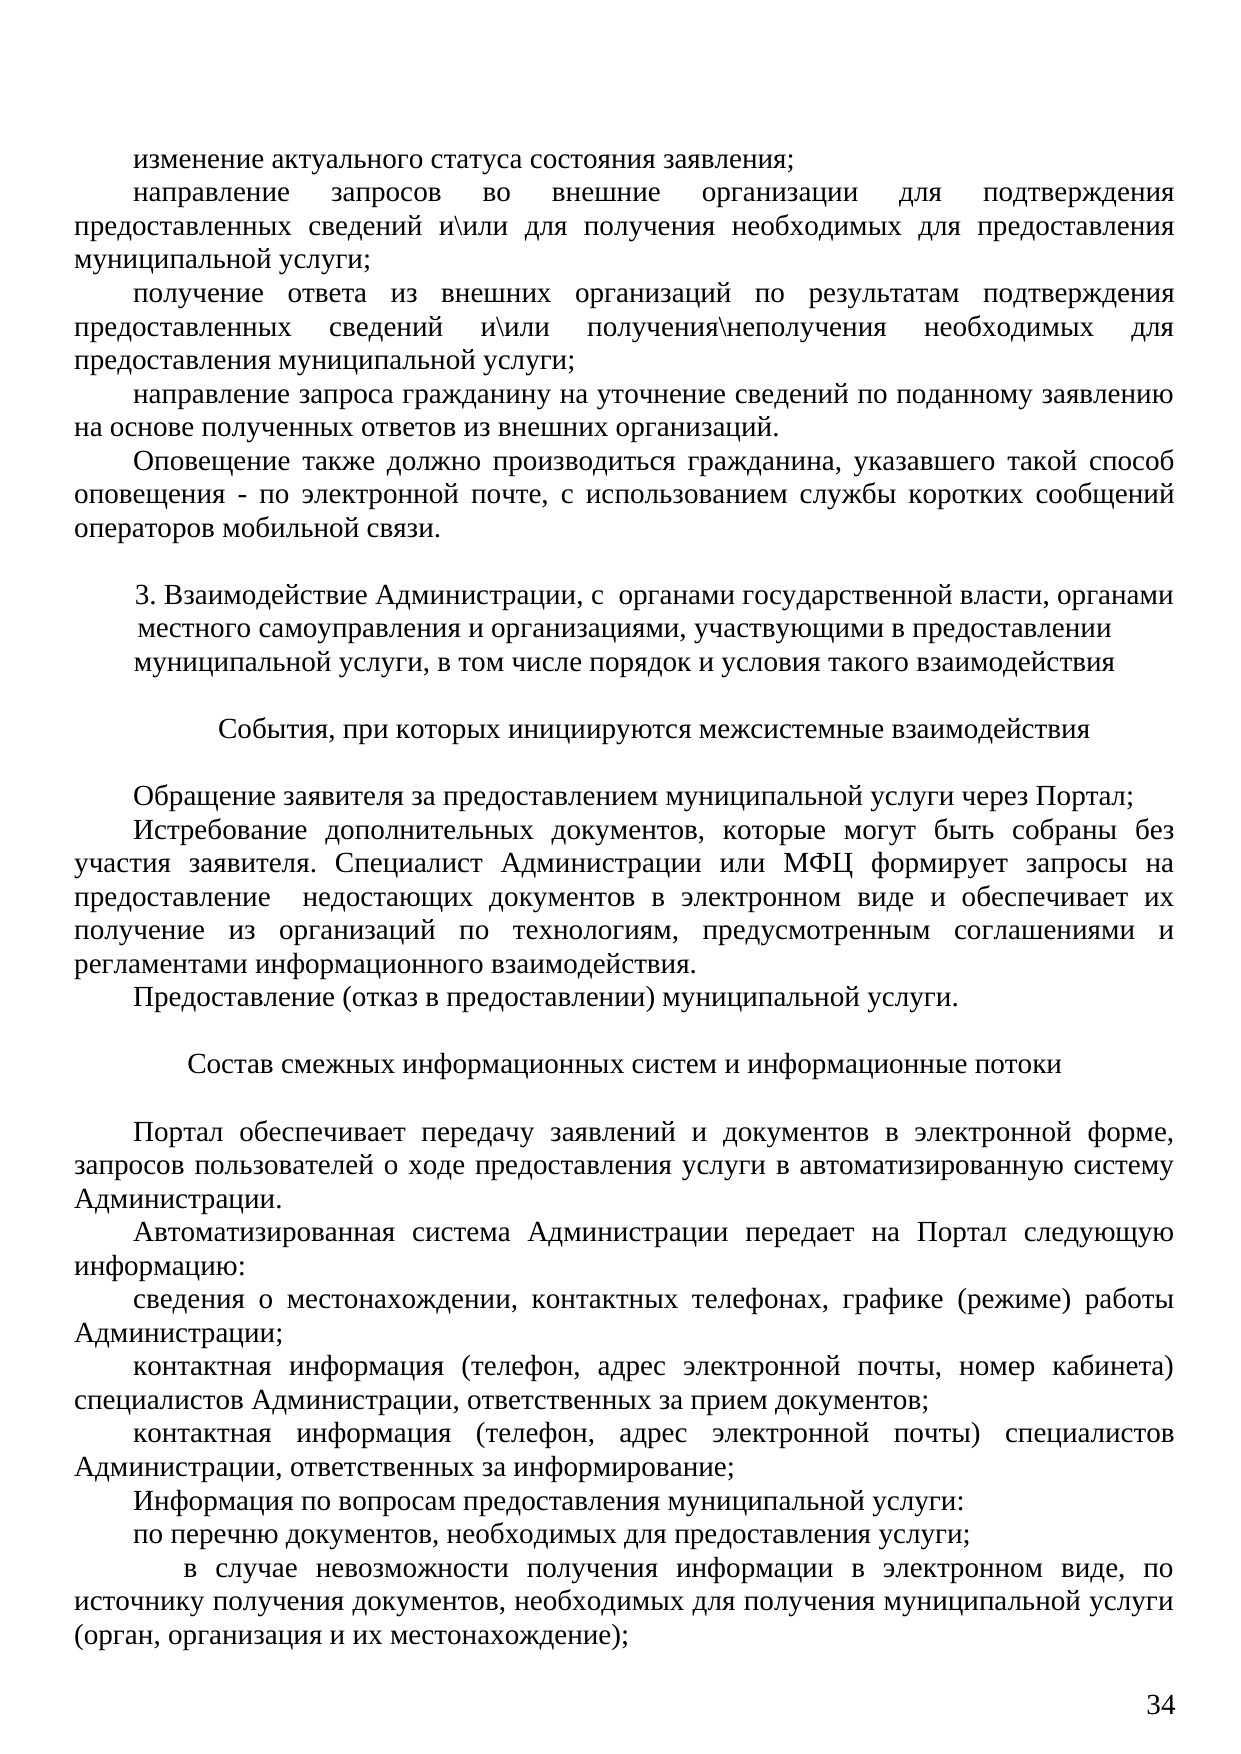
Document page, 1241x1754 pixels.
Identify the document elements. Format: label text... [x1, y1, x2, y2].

text События, при которых инициируются межсистемные взаимодействия [74, 711, 1175, 745]
text контактная информация (телефон, адрес электронной почты, номер кабинета) специалистов Администрации, ответственных за прием документов; [74, 1348, 1175, 1416]
text Оповещение также должно производиться гражданина, указавшего такой способ оповещения - по электронной почте, с использованием службы коротких сообщений операторов мобильной связи. [74, 443, 1175, 543]
text Состав смежных информационных систем и информационные потоки [74, 1047, 1175, 1080]
text Портал обеспечивает передачу заявлений и документов в электронной форме, запросов пользователей о ходе предоставления услуги в автоматизированную систему Администрации. [74, 1114, 1175, 1214]
text получение ответа из внешних организаций по результатам подтверждения предоставленных сведений и\или получения\неполучения необходимых для предоставления муниципальной услуги; [74, 275, 1175, 376]
text Автоматизированная система Администрации передает на Портал следующую информацию: [74, 1214, 1175, 1281]
text Обращение заявителя за предоставлением муниципальной услуги через Портал; [74, 778, 1175, 812]
text контактная информация (телефон, адрес электронной почты) специалистов Администрации, ответственных за информирование; [74, 1416, 1175, 1483]
text Информация по вопросам предоставления муниципальной услуги: [74, 1483, 1175, 1516]
text Предоставление (отказ в предоставлении) муниципальной услуги. [74, 979, 1175, 1013]
text Истребование дополнительных документов, которые могут быть собраны без участия заявителя. Специалист Администрации или МФЦ формирует запросы на предоставление недостающих документов в электронном виде и обеспечивает их получение из организаций по технологиям, предусмотренным соглашениями и регламентами информационного взаимодействия. [74, 812, 1175, 979]
text сведения о местонахождении, контактных телефонах, графике (режиме) работы Администрации; [74, 1281, 1175, 1348]
text направление запроса гражданину на уточнение сведений по поданному заявлению на основе полученных ответов из внешних организаций. [74, 376, 1175, 443]
text направление запросов во внешние организации для подтверждения предоставленных сведений и\или для получения необходимых для предоставления муниципальной услуги; [74, 174, 1175, 275]
text 3. Взаимодействие Администрации, с органами государственной власти, органами местного самоуправления и организациями, участвующими в предоставлении муниципальной услуги, в том числе порядок и условия такого взаимодействия [74, 577, 1175, 678]
text в случае невозможности получения информации в электронном виде, по источнику получения документов, необходимых для получения муниципальной услуги (орган, организация и их местонахождение); [74, 1550, 1174, 1650]
text изменение актуального статуса состояния заявления; [74, 141, 1175, 174]
text по перечню документов, необходимых для предоставления услуги; [74, 1516, 1175, 1550]
